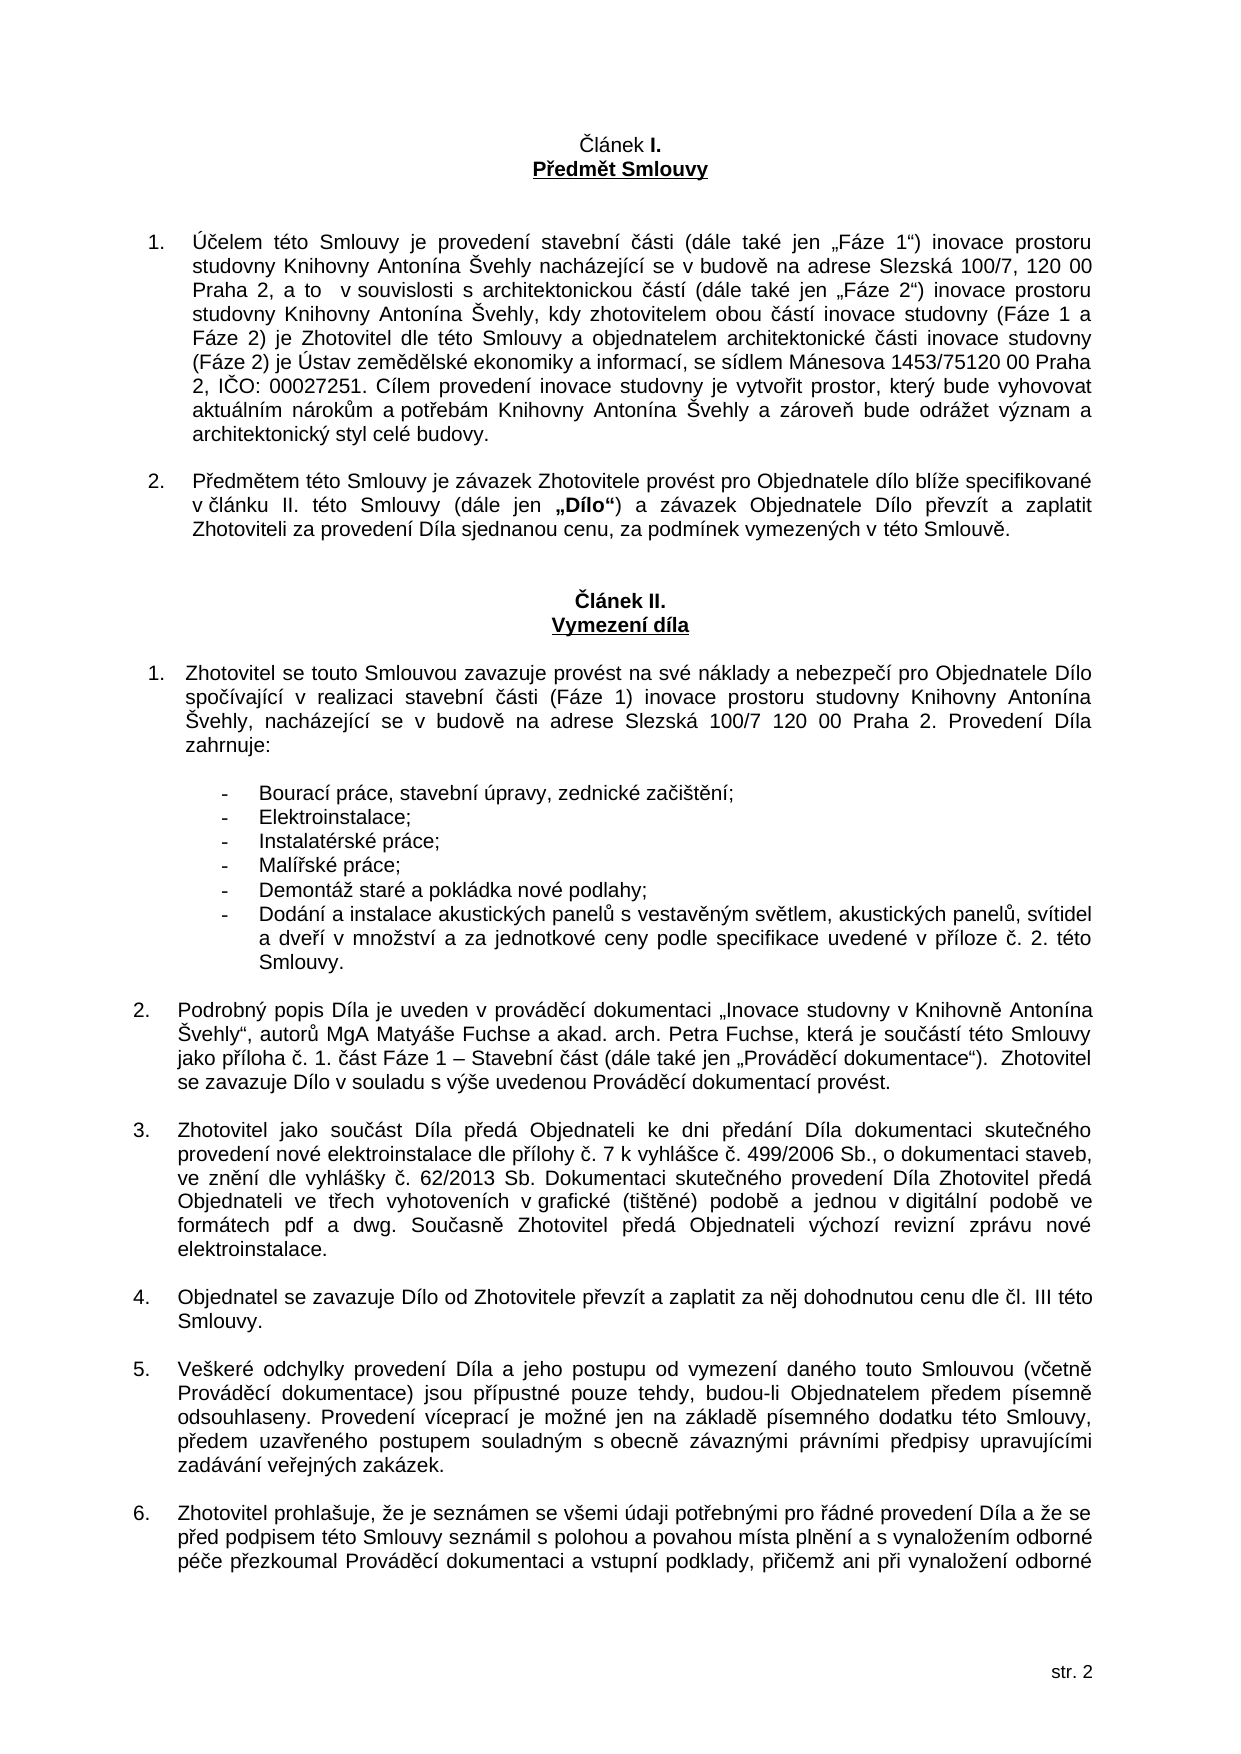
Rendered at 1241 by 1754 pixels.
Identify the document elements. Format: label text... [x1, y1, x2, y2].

text Článek I. [148, 133, 1093, 157]
list Zhotovitel jako součást Díla předá Objednateli ke dni předání Díla dokumentaci skutečného provedení nové elektroinstalace dle přílohy č. 7 k vyhlášce č. 499/2006 Sb., o dokumentaci staveb, ve znění dle vyhlášky č. 62/2013 Sb. Dokumentaci skutečného provedení Díla Zhotovitel předá Objednateli ve třech vyhotoveních v grafické (tištěné) podobě a jednou v digitální podobě ve formátech pdf a dwg. Současně Zhotovitel předá Objednateli výchozí revizní zprávu nové elektroinstalace. [133, 1117, 1093, 1261]
list Předmětem této Smlouvy je závazek Zhotovitele provést pro Objednatele dílo blíže specifikované v článku II. této Smlouvy (dále jen „Dílo“) a závazek Objednatele Dílo převzít a zaplatit Zhotoviteli za provedení Díla sjednanou cenu, za podmínek vymezených v této Smlouvě. [148, 469, 1093, 541]
text Vymezení díla [148, 613, 1093, 637]
list Zhotovitel se touto Smlouvou zavazuje provést na své náklady a nebezpečí pro Objednatele Dílo spočívající v realizaci stavební části (Fáze 1) inovace prostoru studovny Knihovny Antonína Švehly, nacházející se v budově na adrese Slezská 100/7 120 00 Praha 2. Provedení Díla zahrnuje: [148, 661, 1093, 757]
list Malířské práce; [221, 853, 1093, 877]
text Předmět Smlouvy [148, 157, 1093, 181]
list Elektroinstalace; [221, 805, 1093, 829]
list Objednatel se zavazuje Dílo od Zhotovitele převzít a zaplatit za něj dohodnutou cenu dle čl. III této Smlouvy. [133, 1285, 1093, 1333]
list Bourací práce, stavební úpravy, zednické začištění; [221, 781, 1093, 805]
list Dodání a instalace akustických panelů s vestavěným světlem, akustických panelů, svítidel a dveří v množství a za jednotkové ceny podle specifikace uvedené v příloze č. 2. této Smlouvy. [221, 902, 1093, 974]
list Instalatérské práce; [221, 829, 1093, 853]
text Článek II. [148, 589, 1093, 613]
list Demontáž staré a pokládka nové podlahy; [221, 877, 1093, 902]
list Účelem této Smlouvy je provedení stavební části (dále také jen „Fáze 1“) inovace prostoru studovny Knihovny Antonína Švehly nacházející se v budově na adrese Slezská 100/7, 120 00 Praha 2, a to v souvislosti s architektonickou částí (dále také jen „Fáze 2“) inovace prostoru studovny Knihovny Antonína Švehly, kdy zhotovitelem obou částí inovace studovny (Fáze 1 a Fáze 2) je Zhotovitel dle této Smlouvy a objednatelem architektonické části inovace studovny (Fáze 2) je Ústav zemědělské ekonomiky a informací, se sídlem Mánesova 1453/75120 00 Praha 2, IČO: 00027251. Cílem provedení inovace studovny je vytvořit prostor, který bude vyhovovat aktuálním nárokům a potřebám Knihovny Antonína Švehly a zároveň bude odrážet význam a architektonický styl celé budovy. [148, 230, 1093, 445]
list Veškeré odchylky provedení Díla a jeho postupu od vymezení daného touto Smlouvou (včetně Prováděcí dokumentace) jsou přípustné pouze tehdy, budou-li Objednatelem předem písemně odsouhlaseny. Provedení víceprací je možné jen na základě písemného dodatku této Smlouvy, předem uzavřeného postupem souladným s obecně závaznými právními předpisy upravujícími zadávání veřejných zakázek. [133, 1357, 1093, 1477]
list Podrobný popis Díla je uveden v prováděcí dokumentaci „Inovace studovny v Knihovně Antonína Švehly“, autorů MgA Matyáše Fuchse a akad. arch. Petra Fuchse, která je součástí této Smlouvy jako příloha č. 1. část Fáze 1 – Stavební část (dále také jen „Prováděcí dokumentace“). Zhotovitel se zavazuje Dílo v souladu s výše uvedenou Prováděcí dokumentací provést. [133, 998, 1093, 1093]
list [133, 1501, 1093, 1573]
